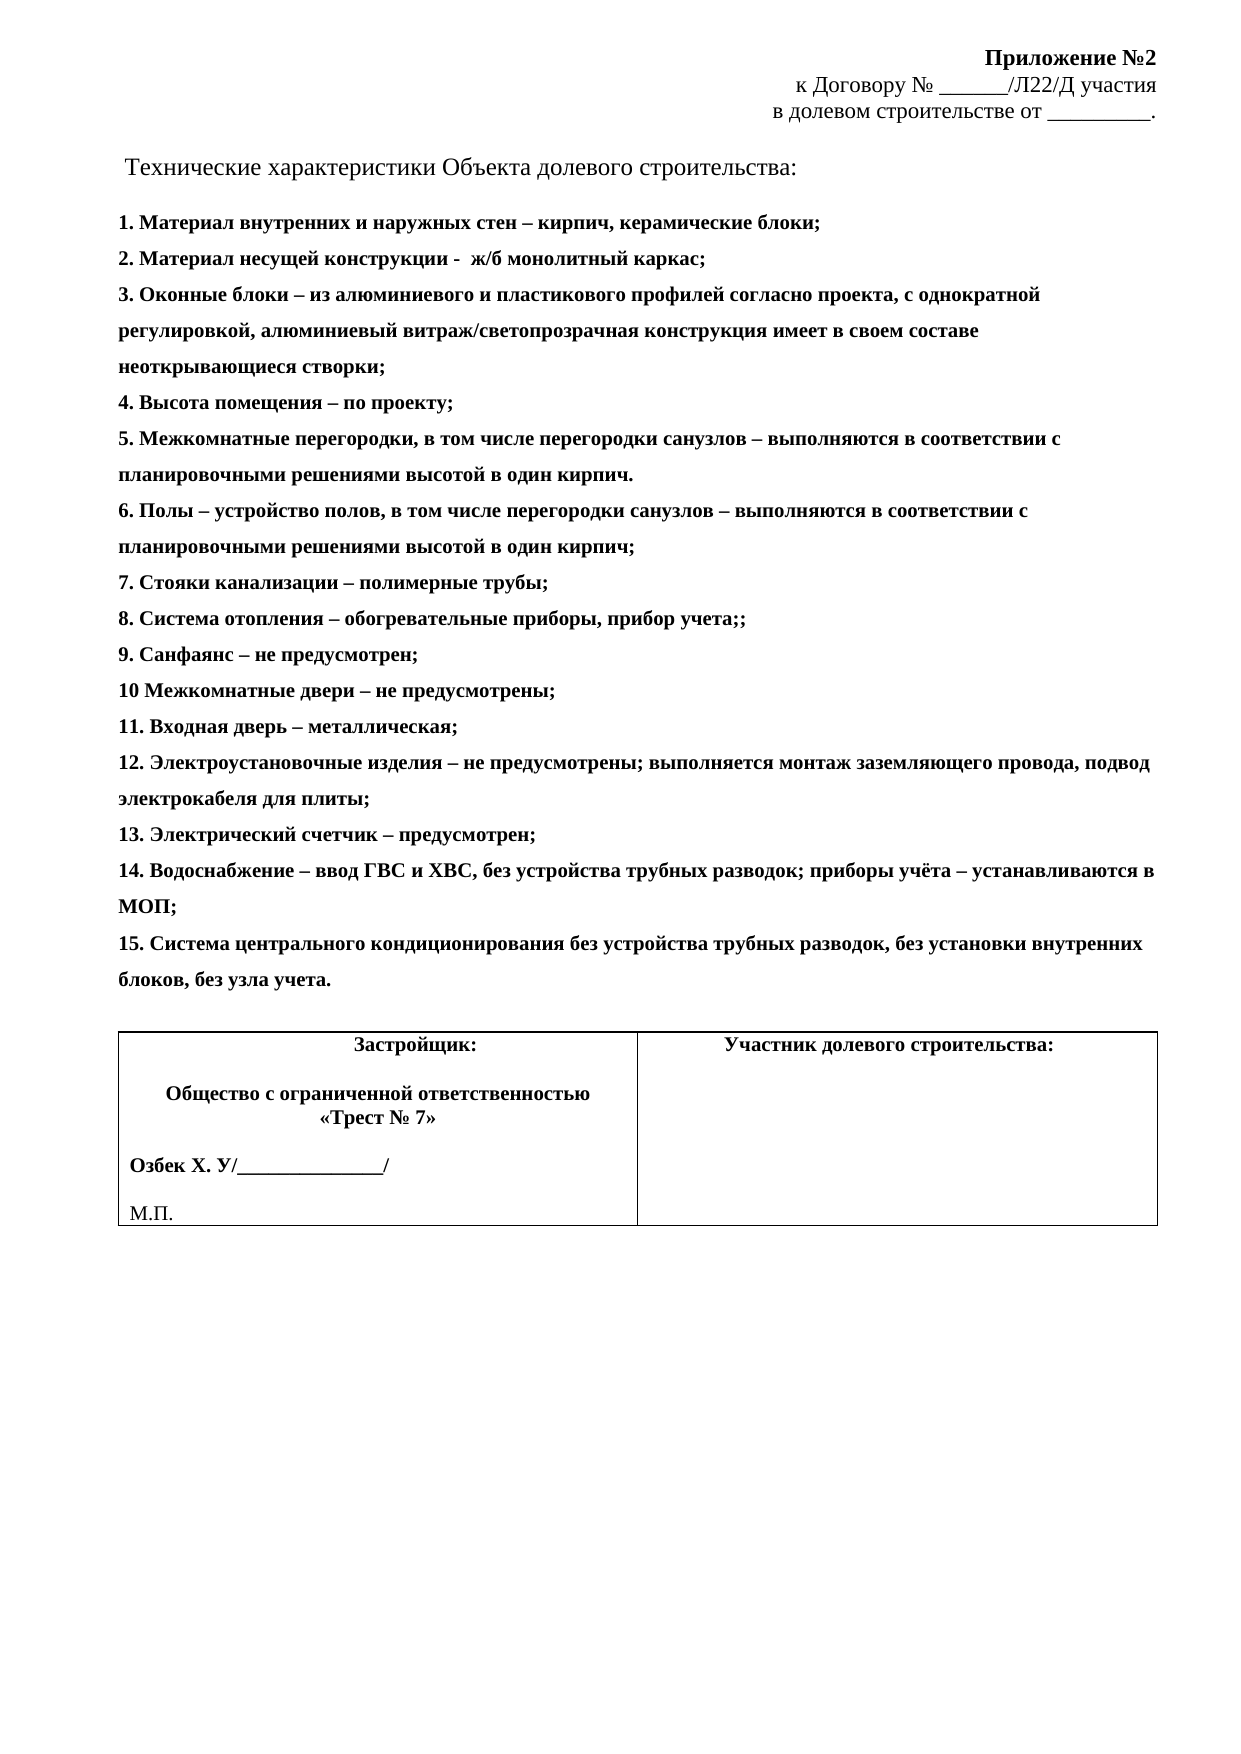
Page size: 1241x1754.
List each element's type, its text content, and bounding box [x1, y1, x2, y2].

text к Договору № ______/Л22/Д участия [118, 71, 1156, 97]
text Приложение №2 [118, 44, 1156, 71]
table_header Участник долевого строительства: [638, 1033, 1157, 1225]
text 1. Материал внутренних и наружных стен – кирпич, керамические блоки; 2. Материал несущей конструкции - ж/б монолитный каркас; 3. Оконные блоки – из алюминиевого и пластикового профилей согласно проекта, с однократной регулировкой, алюминиевый витраж/светопрозрачная конструкция имеет в своем составе неоткрывающиеся створки; 4. Высота помещения – по проекту; 5. Межкомнатные перегородки, в том числе перегородки санузлов – выполняются в соответствии с планировочными решениями высотой в один кирпич. 6. Полы – устройство полов, в том числе перегородки санузлов – выполняются в соответствии с планировочными решениями высотой в один кирпич; 7. Стояки канализации – полимерные трубы; 8. Система отопления – обогревательные приборы, прибор учета;; 9. Санфаянс – не предусмотрен; 10 Межкомнатные двери – не предусмотрены; 11. Входная дверь – металлическая; 12. Электроустановочные изделия – не предусмотрены; выполняется монтаж заземляющего провода, подвод электрокабеля для плиты; 13. Электрический счетчик – предусмотрен; 14. Водоснабжение – ввод ГВС и ХВС, без устройства трубных разводок; приборы учёта – устанавливаются в МОП; 15. Система центрального кондиционирования без устройства трубных разводок, без установки внутренних блоков, без узла учета. [118, 210, 1156, 991]
text в долевом строительстве от _________. [118, 97, 1156, 123]
table_header Застройщик: Общество с ограниченной ответственностью «Трест № 7» Озбек Х. У/______________/ М.П. [119, 1033, 637, 1225]
text Технические характеристики Объекта долевого строительства: [59, 152, 1156, 181]
